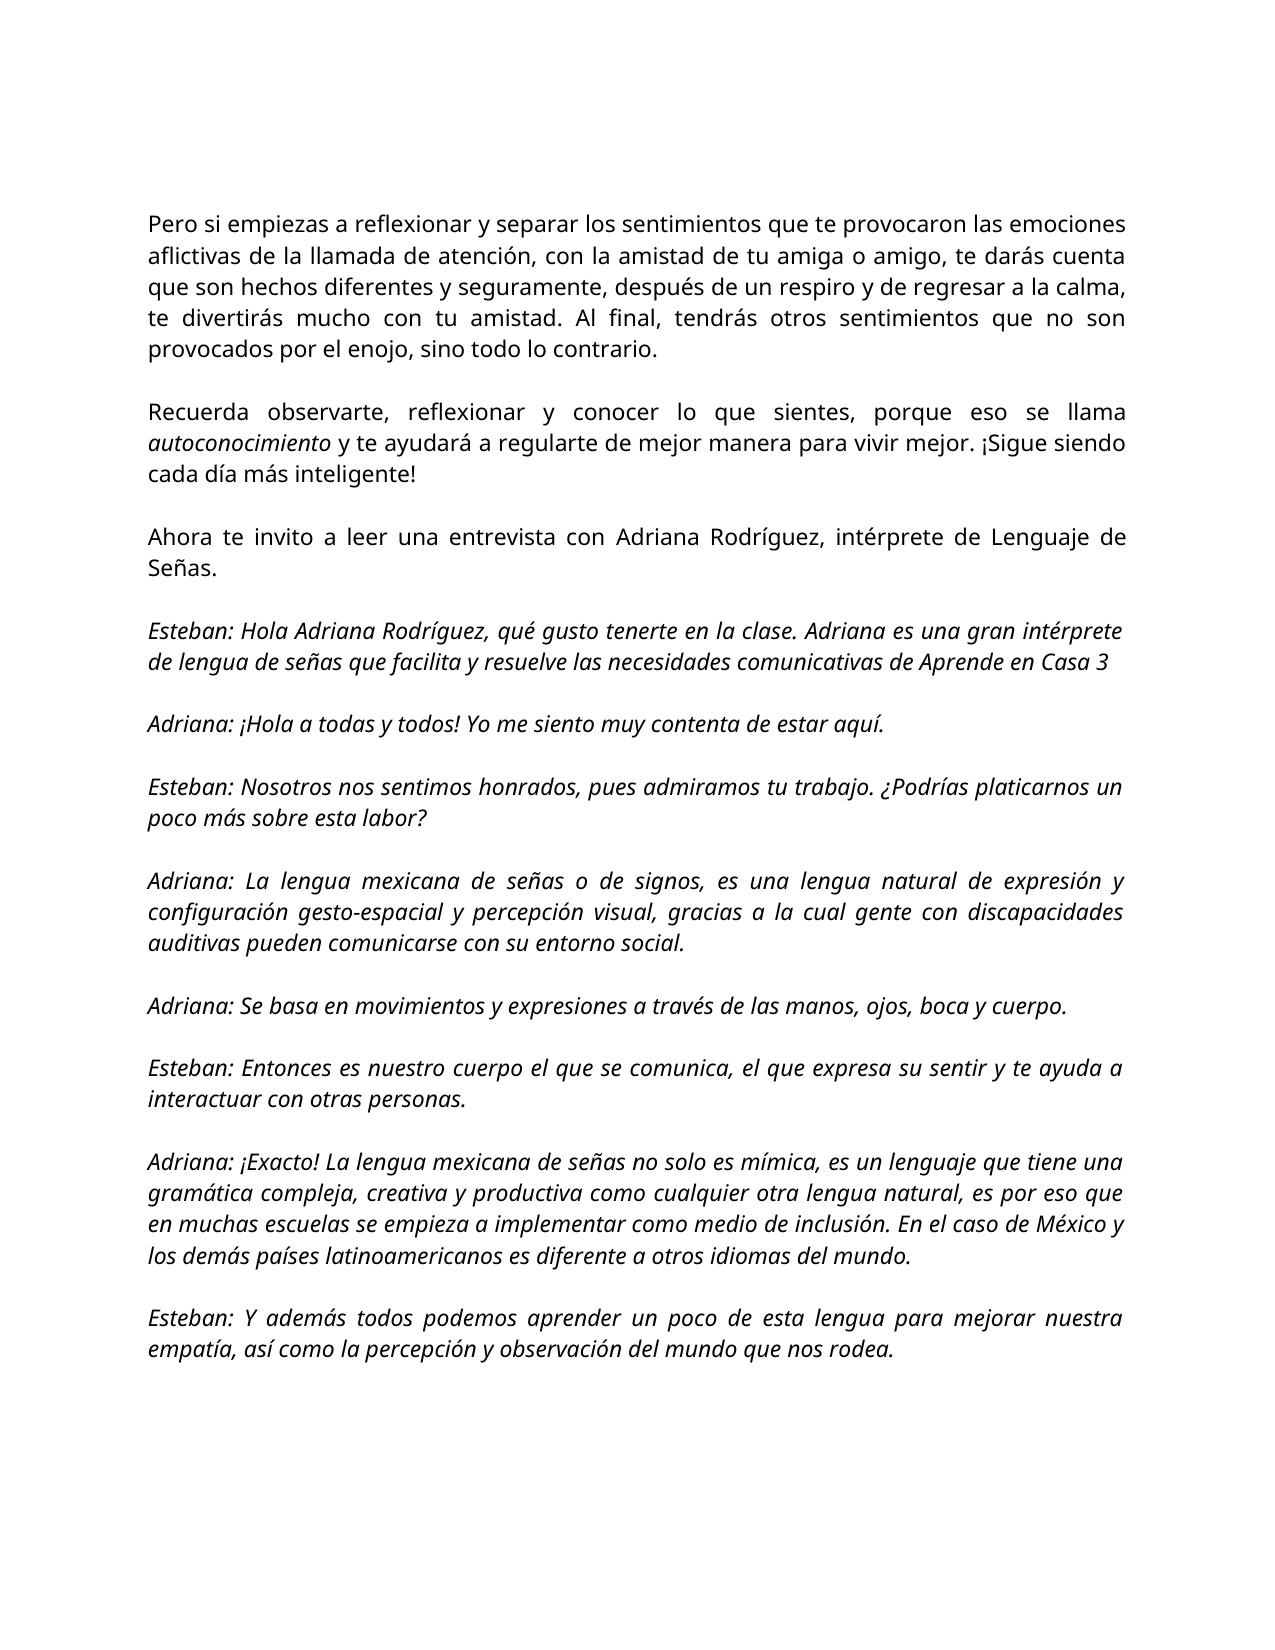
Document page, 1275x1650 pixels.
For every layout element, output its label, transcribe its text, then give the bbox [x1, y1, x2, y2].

text Recuerda observarte, reflexionar y conocer lo que sientes, porque eso se llama autoconocimiento y te ayudará a regularte de mejor manera para vivir mejor. ¡Sigue siendo cada día más inteligente! [148, 396, 1127, 490]
text Adriana: La lengua mexicana de señas o de signos, es una lengua natural de expresión y configuración gesto-espacial y percepción visual, gracias a la cual gente con discapacidades auditivas pueden comunicarse con su entorno social. [148, 865, 1127, 958]
text Esteban: Nosotros nos sentimos honrados, pues admiramos tu trabajo. ¿Podrías platicarnos un poco más sobre esta labor? [148, 771, 1127, 833]
text Adriana: Se basa en movimientos y expresiones a través de las manos, ojos, boca y cuerpo. [148, 990, 1127, 1021]
text Esteban: Y además todos podemos aprender un poco de esta lengua para mejorar nuestra empatía, así como la percepción y observación del mundo que nos rodea. [148, 1302, 1127, 1365]
text Esteban: Hola Adriana Rodríguez, qué gusto tenerte en la clase. Adriana es una gran intérprete de lengua de señas que facilita y resuelve las necesidades comunicativas de Aprende en Casa 3 [148, 615, 1127, 677]
text Adriana: ¡Hola a todas y todos! Yo me siento muy contenta de estar aquí. [148, 708, 1127, 740]
text Adriana: ¡Exacto! La lengua mexicana de señas no solo es mímica, es un lenguaje que tiene una gramática compleja, creativa y productiva como cualquier otra lengua natural, es por eso que en muchas escuelas se empieza a implementar como medio de inclusión. En el caso de México y los demás países latinoamericanos es diferente a otros idiomas del mundo. [148, 1146, 1127, 1271]
text Pero si empiezas a reflexionar y separar los sentimientos que te provocaron las emociones aflictivas de la llamada de atención, con la amistad de tu amiga o amigo, te darás cuenta que son hechos diferentes y seguramente, después de un respiro y de regresar a la calma, te divertirás mucho con tu amistad. Al final, tendrás otros sentimientos que no son provocados por el enojo, sino todo lo contrario. [148, 208, 1127, 365]
text Esteban: Entonces es nuestro cuerpo el que se comunica, el que expresa su sentir y te ayuda a interactuar con otras personas. [148, 1052, 1127, 1115]
text Ahora te invito a leer una entrevista con Adriana Rodríguez, intérprete de Lenguaje de Señas. [148, 521, 1127, 583]
